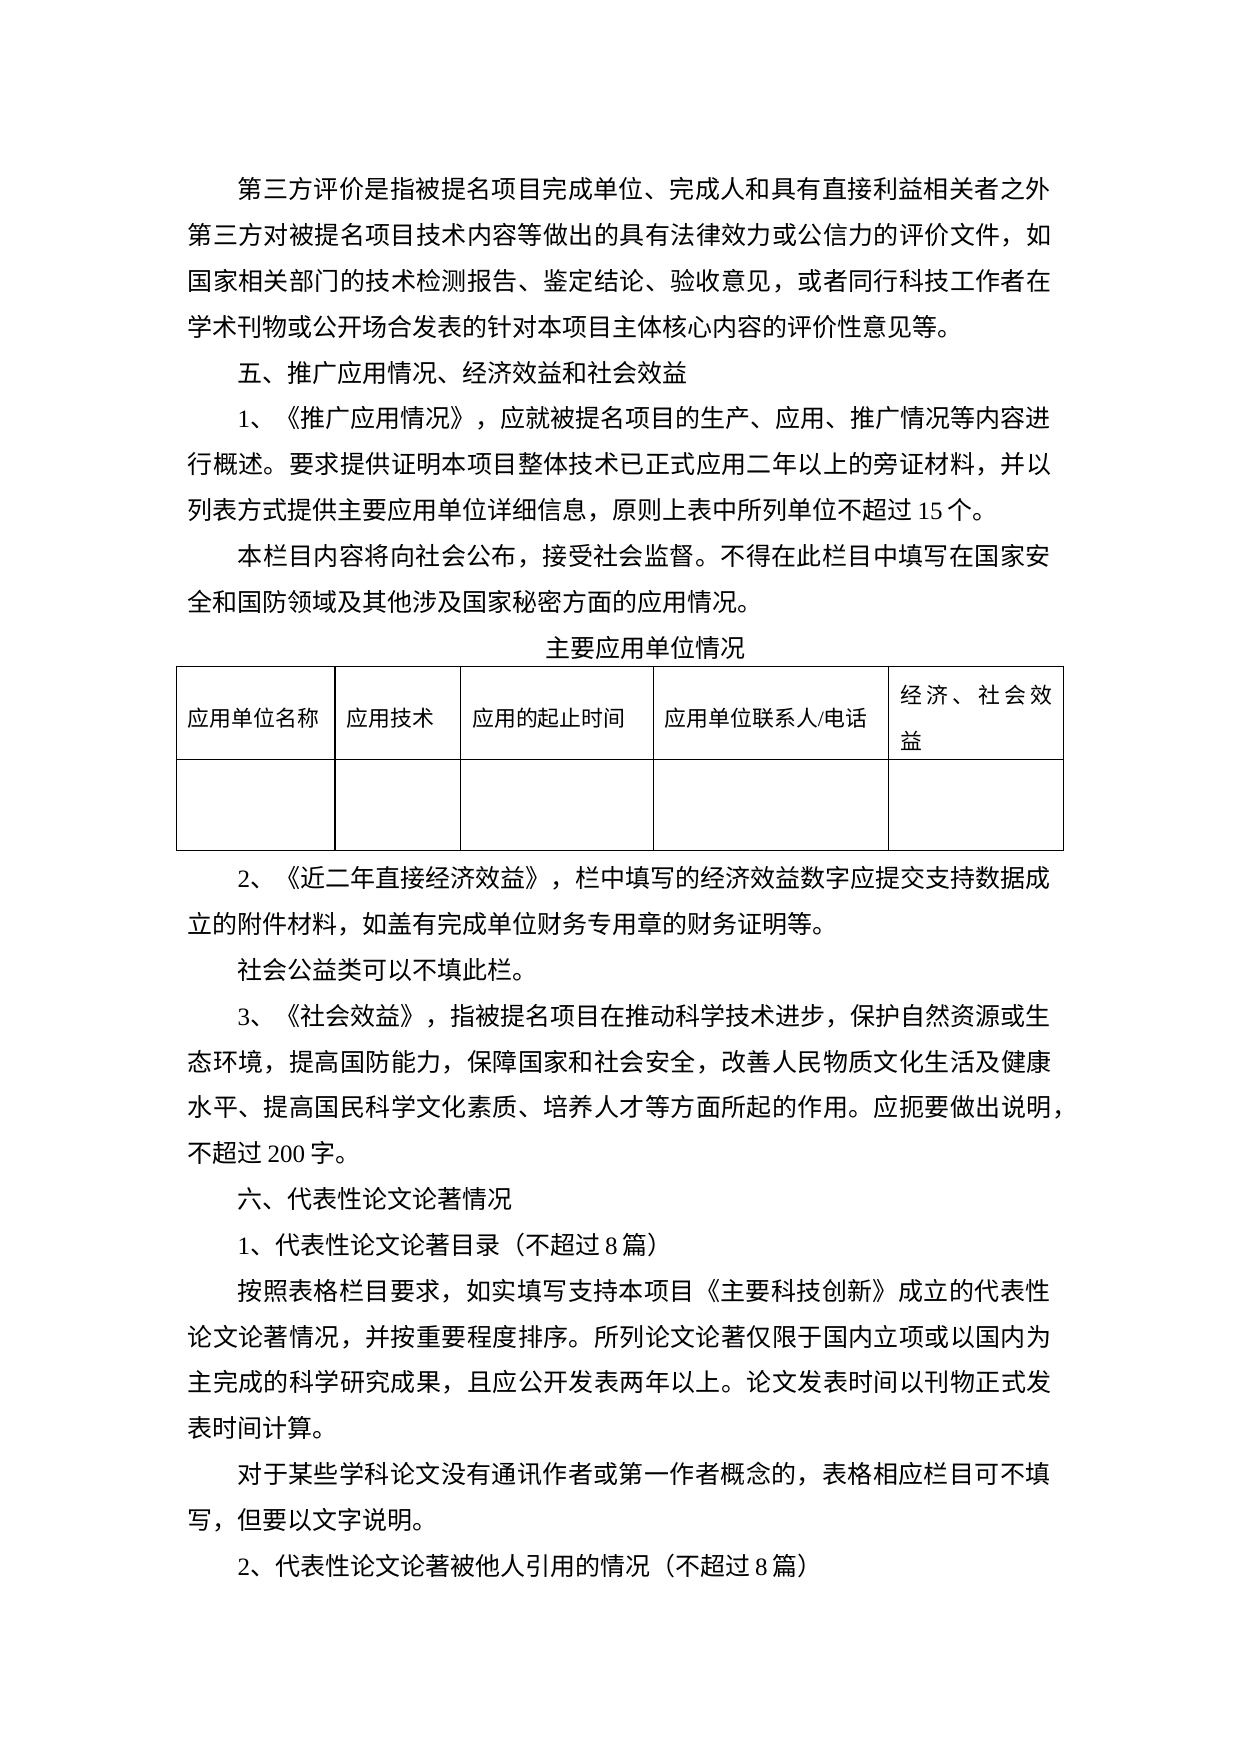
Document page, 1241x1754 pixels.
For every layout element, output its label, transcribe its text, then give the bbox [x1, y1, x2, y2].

table_header 应用技术 [336, 667, 460, 759]
table_cell [177, 760, 334, 850]
text 第三方评价是指被提名项目完成单位、完成人和具有直接利益相关者之外第三方对被提名项目技术内容等做出的具有法律效力或公信力的评价文件，如国家相关部门的技术检测报告、鉴定结论、验收意见，或者同行科技工作者在学术刊物或公开场合发表的针对本项目主体核心内容的评价性意见等。 [187, 162, 1053, 345]
table_cell [654, 760, 888, 850]
text 3、《社会效益》，指被提名项目在推动科学技术进步，保护自然资源或生态环境，提高国防能力，保障国家和社会安全，改善人民物质文化生活及健康水平、提高国民科学文化素质、培养人才等方面所起的作用。应扼要做出说明，不超过200字。 [187, 988, 1053, 1172]
text 本栏目内容将向社会公布，接受社会监督。不得在此栏目中填写在国家安全和国防领域及其他涉及国家秘密方面的应用情况。 [187, 529, 1053, 620]
text 1、代表性论文论著目录（不超过8篇） [187, 1218, 1053, 1263]
text 1、《推广应用情况》，应就被提名项目的生产、应用、推广情况等内容进行概述。要求提供证明本项目整体技术已正式应用二年以上的旁证材料，并以列表方式提供主要应用单位详细信息，原则上表中所列单位不超过15个。 [187, 391, 1053, 529]
text 社会公益类可以不填此栏。 [187, 943, 1053, 988]
table_header 应用的起止时间 [461, 667, 653, 759]
text 按照表格栏目要求，如实填写支持本项目《主要科技创新》成立的代表性论文论著情况，并按重要程度排序。所列论文论著仅限于国内立项或以国内为主完成的科学研究成果，且应公开发表两年以上。论文发表时间以刊物正式发表时间计算。 [187, 1263, 1053, 1447]
table_cell [336, 760, 460, 850]
table_header 经济、社会效益 [889, 667, 1063, 759]
text 六、代表性论文论著情况 [187, 1172, 1053, 1218]
table_header 应用单位联系人/电话 [654, 667, 888, 759]
table_header 应用单位名称 [177, 667, 334, 759]
text 2、代表性论文论著被他人引用的情况（不超过8篇） [187, 1538, 1053, 1584]
table_cell [461, 760, 653, 850]
table_cell [889, 760, 1063, 850]
text 对于某些学科论文没有通讯作者或第一作者概念的，表格相应栏目可不填写，但要以文字说明。 [187, 1447, 1053, 1538]
text 2、《近二年直接经济效益》，栏中填写的经济效益数字应提交支持数据成立的附件材料，如盖有完成单位财务专用章的财务证明等。 [187, 851, 1053, 943]
text 五、推广应用情况、经济效益和社会效益 [187, 345, 1053, 391]
text 主要应用单位情况 [187, 620, 1053, 666]
